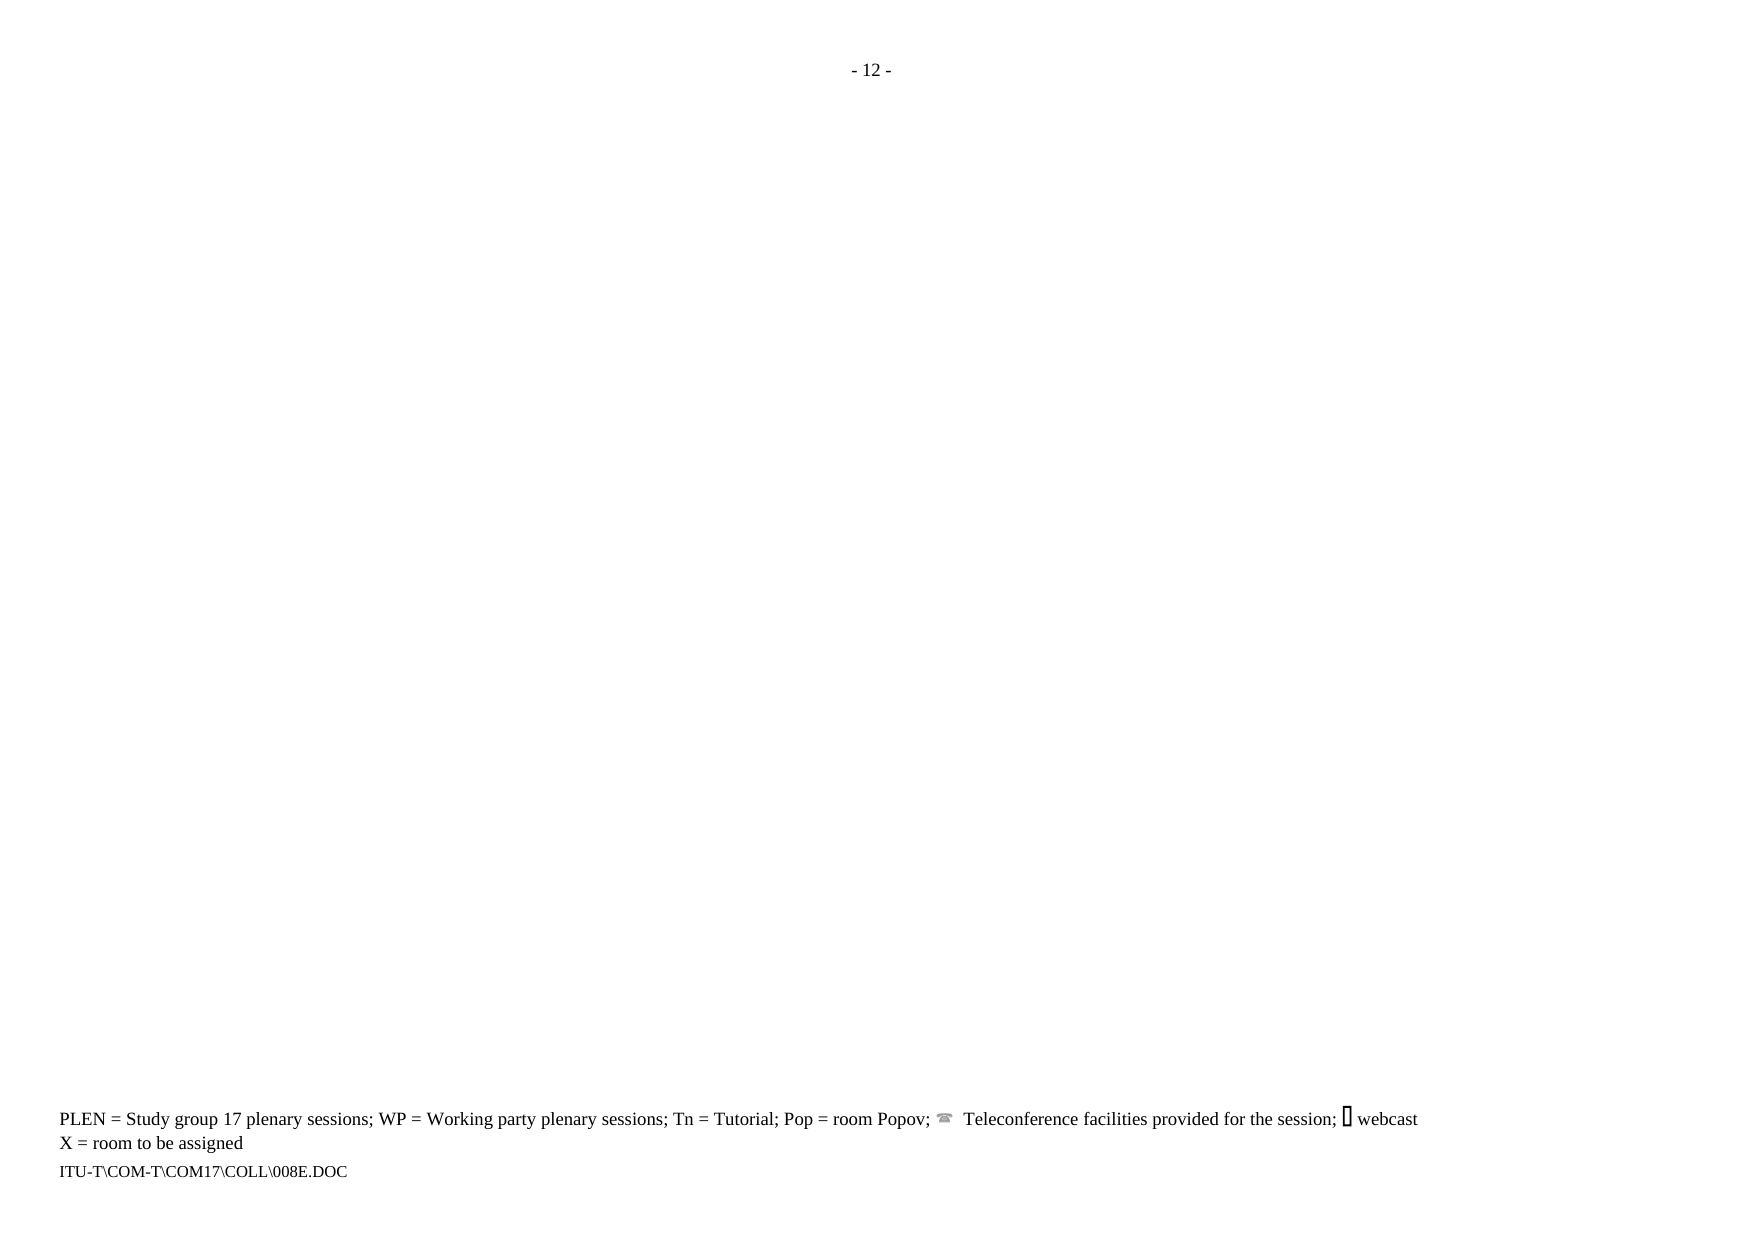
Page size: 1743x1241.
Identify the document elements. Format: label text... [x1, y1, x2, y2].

text PLEN = Study group 17 plenary sessions; WP = Working party plenary sessions; Tn = Tutorial; Pop = room Popov; Teleconference facilities provided for the session; webcast [59, 1106, 1683, 1132]
text X = room to be assigned [59, 1132, 1683, 1154]
